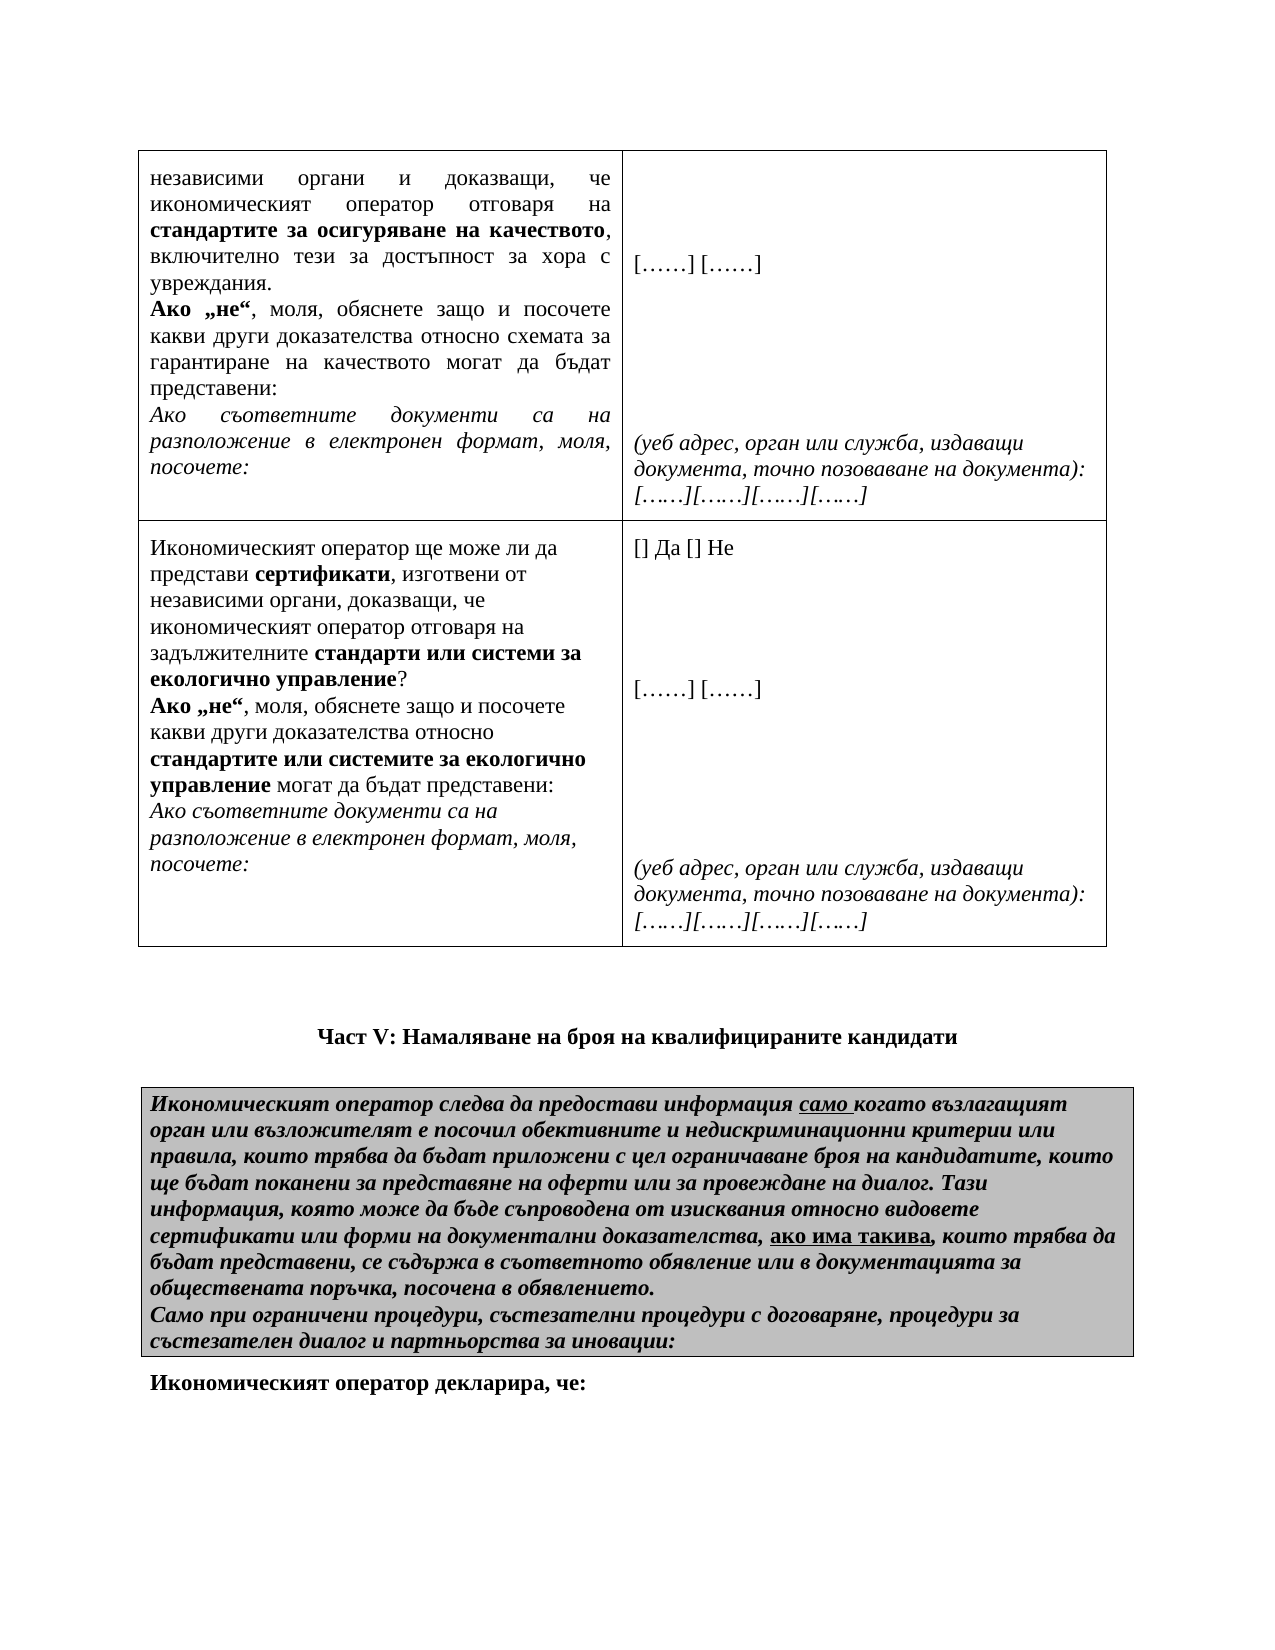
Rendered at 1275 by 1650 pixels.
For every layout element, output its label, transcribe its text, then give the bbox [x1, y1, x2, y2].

table_cell [] Да [] Не [……] [……] (уеб адрес, орган или служба, издаващи документа, точно позоваване на документа): [……][……][……][……] [623, 521, 1106, 946]
title Част V: Намаляване на броя на квалифицираните кандидати [150, 1023, 1125, 1049]
table_cell Икономическият оператор ще може ли да представи сертификати, изготвени от независими органи, доказващи, че икономическият оператор отговаря на задължителните стандарти или системи за екологично управление? Ако „не“, моля, обяснете защо и посочете какви други доказателства относно стандартите или системите за екологично управление могат да бъдат представени: Ако съответните документи са на разположение в електронен формат, моля, посочете: [139, 521, 622, 946]
text Икономическият оператор декларира, че: [150, 1369, 1125, 1395]
text Икономическият оператор следва да предостави информация само когато възлагащият орган или възложителят е посочил обективните и недискриминационни критерии или правила, които трябва да бъдат приложени с цел ограничаване броя на кандидатите, които ще бъдат поканени за представяне на оферти или за провеждане на диалог. Тази информация, която може да бъде съпроводена от изисквания относно видовете сертификати или форми на документални доказателства, ако има такива, които трябва да бъдат представени, се съдържа в съответното обявление или в документацията за обществената поръчка, посочена в обявлението. Само при ограничени процедури, състезателни процедури с договаряне, процедури за състезателен диалог и партньорства за иновации: [142, 1088, 1133, 1356]
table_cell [623, 151, 1106, 520]
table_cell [139, 151, 622, 520]
